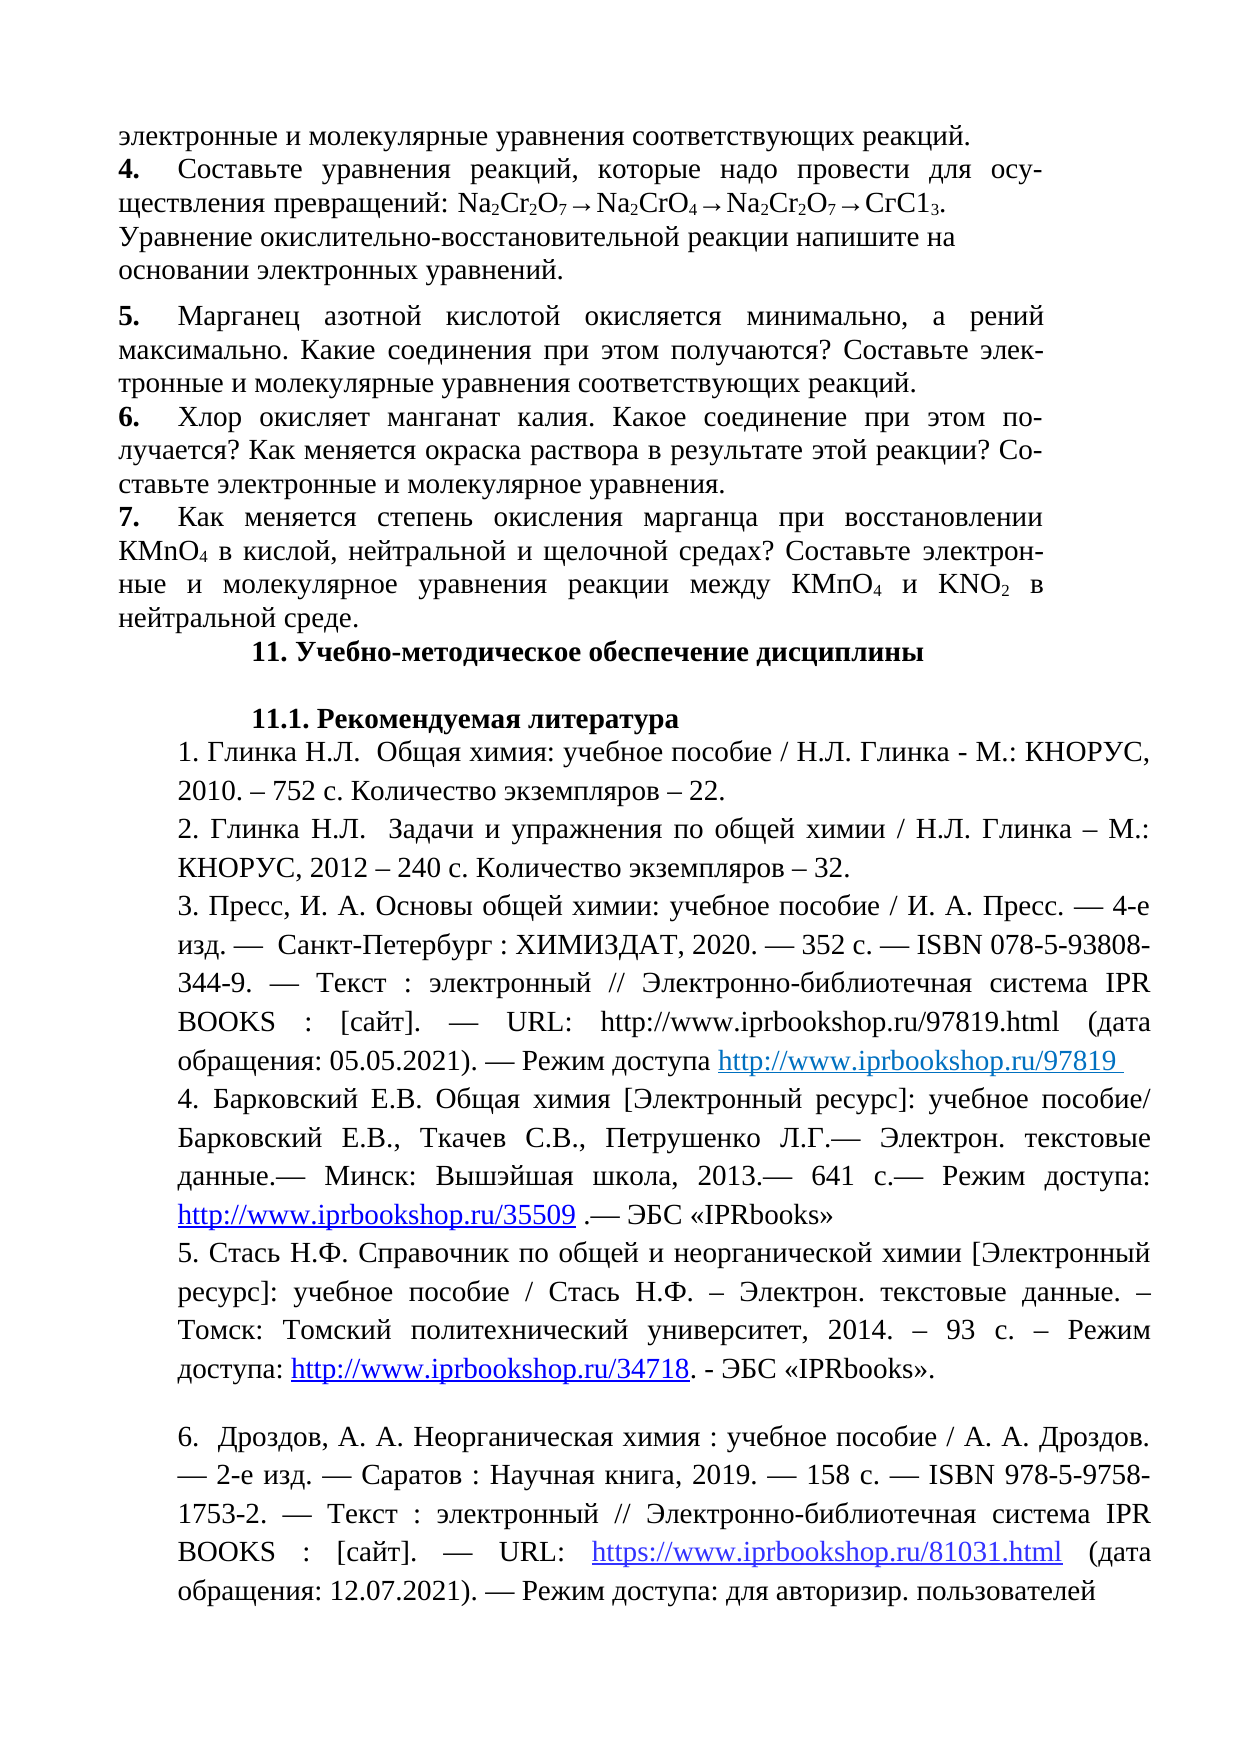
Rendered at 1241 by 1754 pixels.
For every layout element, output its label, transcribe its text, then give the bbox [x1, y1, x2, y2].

text Уравнение окислительно-восстановительной реакции напишите на основании электронных уравнений. [118, 219, 1044, 286]
list Как меняется степень окисления марганца при восстановлении КМnO4 в кислой, нейтральной и щелочной средах? Составьте электрон- ные и молекулярное уравнения реакции между КМпО4 и KNO2 в нейтральной среде. [118, 499, 1044, 634]
text 4. Барковский Е.В. Общая химия [Электронный ресурс]: учебное пособие/ Барковский Е.В., Ткачев С.В., Петрушенко Л.Г.— Электрон. текстовые данные.— Минск: Вышэйшая школа, 2013.— 641 c.— Режим доступа: http://www.iprbookshop.ru/35509 .— ЭБС «IPRbooks» [177, 1192, 1152, 1230]
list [118, 118, 1044, 152]
text 2. Глинка Н.Л. Задачи и упражнения по общей химии / Н.Л. Глинка – М.: КНОРУС, 2012 – 240 с. Количество экземпляров – 32. [177, 811, 1152, 883]
text 3. Пресс, И. А. Основы общей химии: учебное пособие / И. А. Пресс. — 4-е изд. — Санкт-Петербург : ХИМИЗДАТ, 2020. — 352 c. — ISBN 078-5-93808-344-9. — Текст : электронный // Электронно-библиотечная система IPR BOOKS : [сайт]. — URL: http://www.iprbookshop.ru/97819.html (дата обращения: 05.05.2021). — Режим доступа http://www.iprbookshop.ru/97819 [177, 888, 1152, 1076]
text 6. Дроздов, А. А. Неорганическая химия : учебное пособие / А. А. Дроздов. — 2-е изд. — Саратов : Научная книга, 2019. — 158 c. — ISBN 978-5-9758-1753-2. — Текст : электронный // Электронно-библиотечная система IPR BOOKS : [сайт]. — URL: https://www.iprbookshop.ru/81031.html (дата обращения: 12.07.2021). — Режим доступа: для авторизир. пользователей [177, 1419, 1152, 1606]
list Марганец азотной кислотой окисляется минимально, а рений максимально. Какие соединения при этом получаются? Составьте элек- тронные и молекулярные уравнения соответствующих реакций. [118, 298, 1044, 399]
text 5. Стась Н.Ф. Справочник по общей и неорганической химии [Электронный ресурс]: учебное пособие / Стась Н.Ф. – Электрон. текстовые данные. – Томск: Томский политехнический университет, 2014. – 93 c. – Режим доступа: http://www.iprbookshop.ru/34718. - ЭБС «IPRbooks». [177, 1235, 1152, 1384]
text 1. Глинка Н.Л. Общая химия: учебное пособие / Н.Л. Глинка - М.: КНОРУС, 2010. – 752 с. Количество экземпляров – 22. [177, 734, 1152, 806]
text 11.1. Рекомендуемая литература [177, 701, 1152, 734]
list Составьте уравнения реакций, которые надо провести для осу- ществления превращений: Na2Cr2O7→Na2CrO4→Na2Cr2O7→СгС13. [118, 152, 1043, 219]
text 4. Барковский Е.В. Общая химия [Электронный ресурс]: учебное пособие/ Барковский Е.В., Ткачев С.В., Петрушенко Л.Г.— Электрон. текстовые данные.— Минск: Вышэйшая школа, 2013.— 641 c.— Режим доступа: http://www.iprbookshop.ru/35509 .— ЭБС «IPRbooks» [177, 1081, 1152, 1120]
list Хлор окисляет манганат калия. Какое соединение при этом по- лучается? Как меняется окраска раствора в результате этой реакции? Со- ставьте электронные и молекулярное уравнения. [118, 399, 1044, 499]
text 11. Учебно-методическое обеспечение дисциплины [177, 634, 1152, 667]
